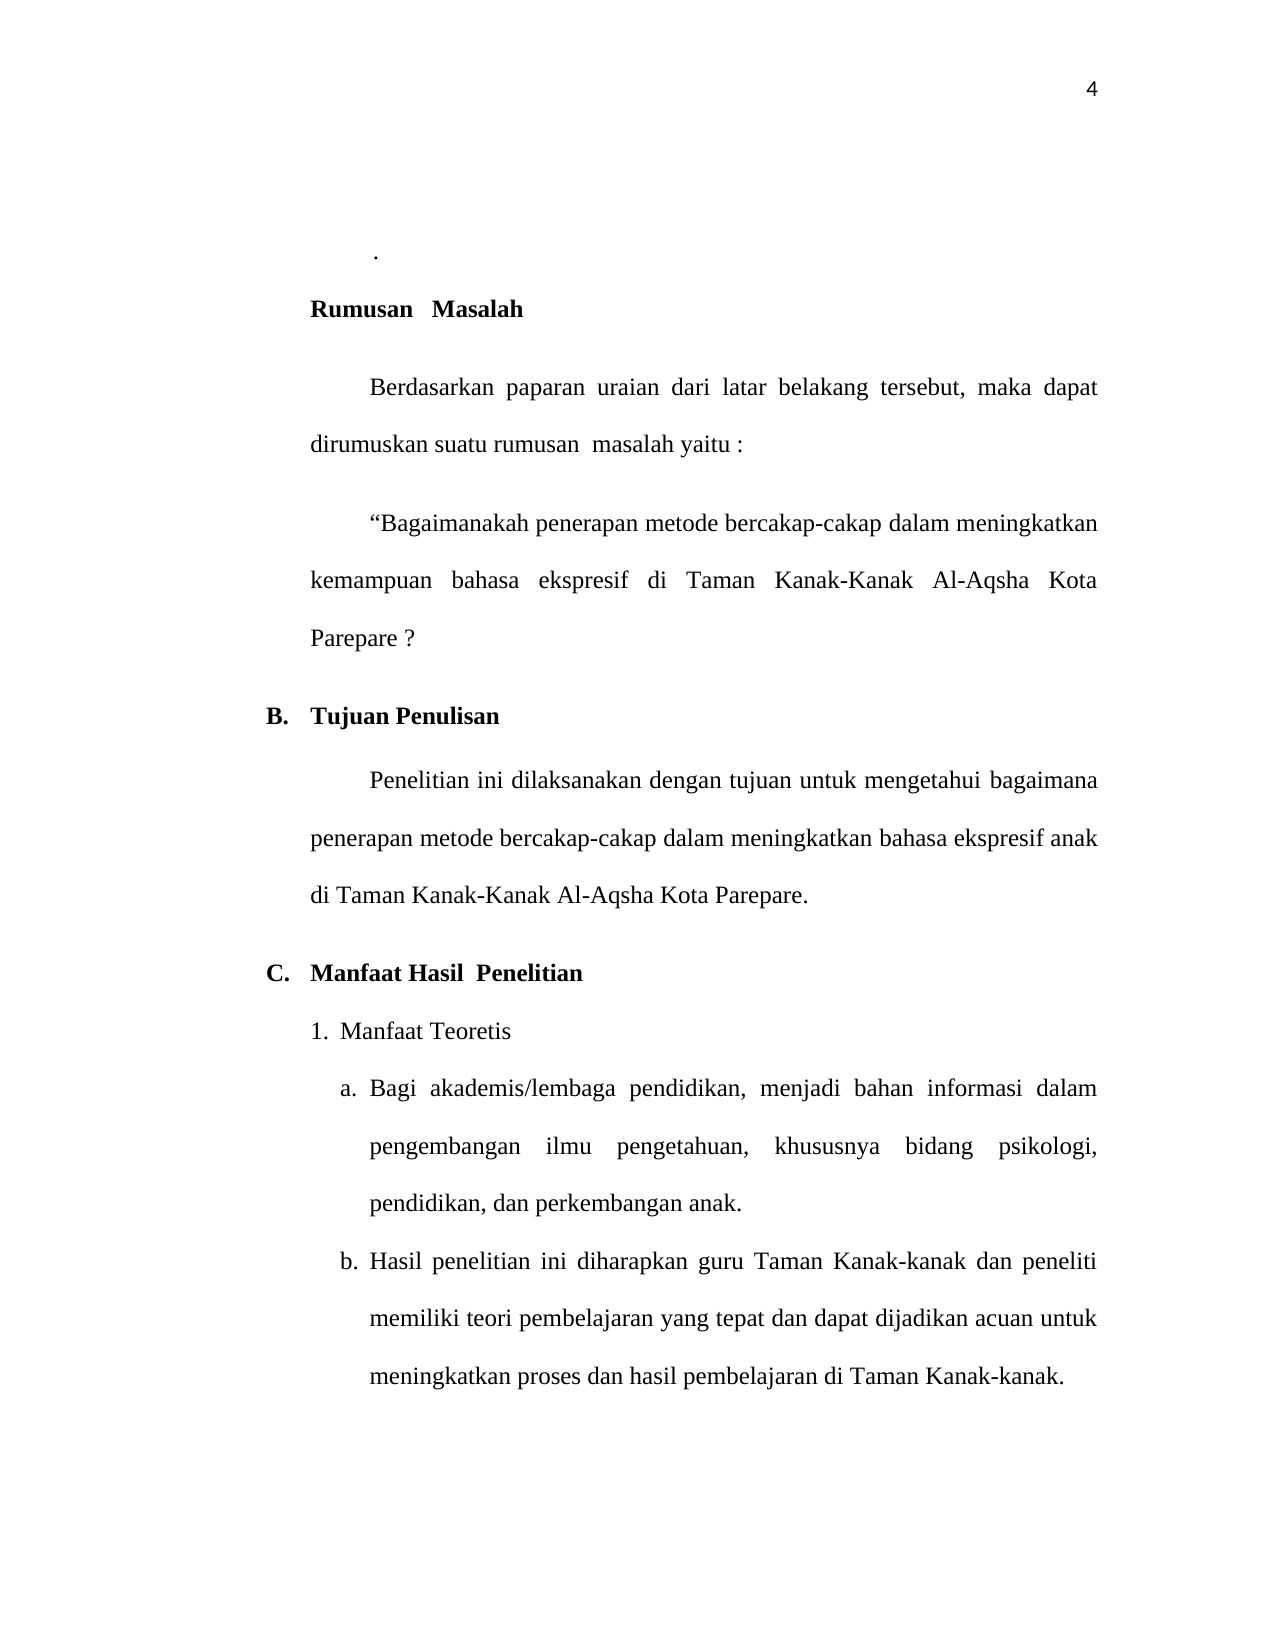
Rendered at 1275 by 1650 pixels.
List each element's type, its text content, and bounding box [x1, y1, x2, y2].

text Berdasarkan paparan uraian dari latar belakang tersebut, maka dapat dirumuskan suatu rumusan masalah yaitu : [310, 372, 1098, 458]
text Penelitian ini dilaksanakan dengan tujuan untuk mengetahui bagaimana penerapan metode bercakap-cakap dalam meningkatkan bahasa ekspresif anak di Taman Kanak-Kanak Al-Aqsha Kota Parepare. [310, 765, 1098, 909]
list Tujuan Penulisan [266, 701, 1098, 730]
list Manfaat Teoretis [310, 1016, 1098, 1045]
text “Bagaimanakah penerapan metode bercakap-cakap dalam meningkatkan kemampuan bahasa ekspresif di Taman Kanak-Kanak Al-Aqsha Kota Parepare ? [310, 508, 1098, 652]
list Manfaat Hasil Penelitian [266, 958, 1098, 987]
text . Rumusan Masalah [310, 236, 1098, 322]
list Hasil penelitian ini diharapkan guru Taman Kanak-kanak dan peneliti memiliki teori pembelajaran yang tepat dan dapat dijadikan acuan untuk meningkatkan proses dan hasil pembelajaran di Taman Kanak-kanak. [340, 1246, 1098, 1390]
list Bagi akademis/lembaga pendidikan, menjadi bahan informasi dalam pengembangan ilmu pengetahuan, khususnya bidang psikologi, pendidikan, dan perkembangan anak. [340, 1073, 1098, 1217]
